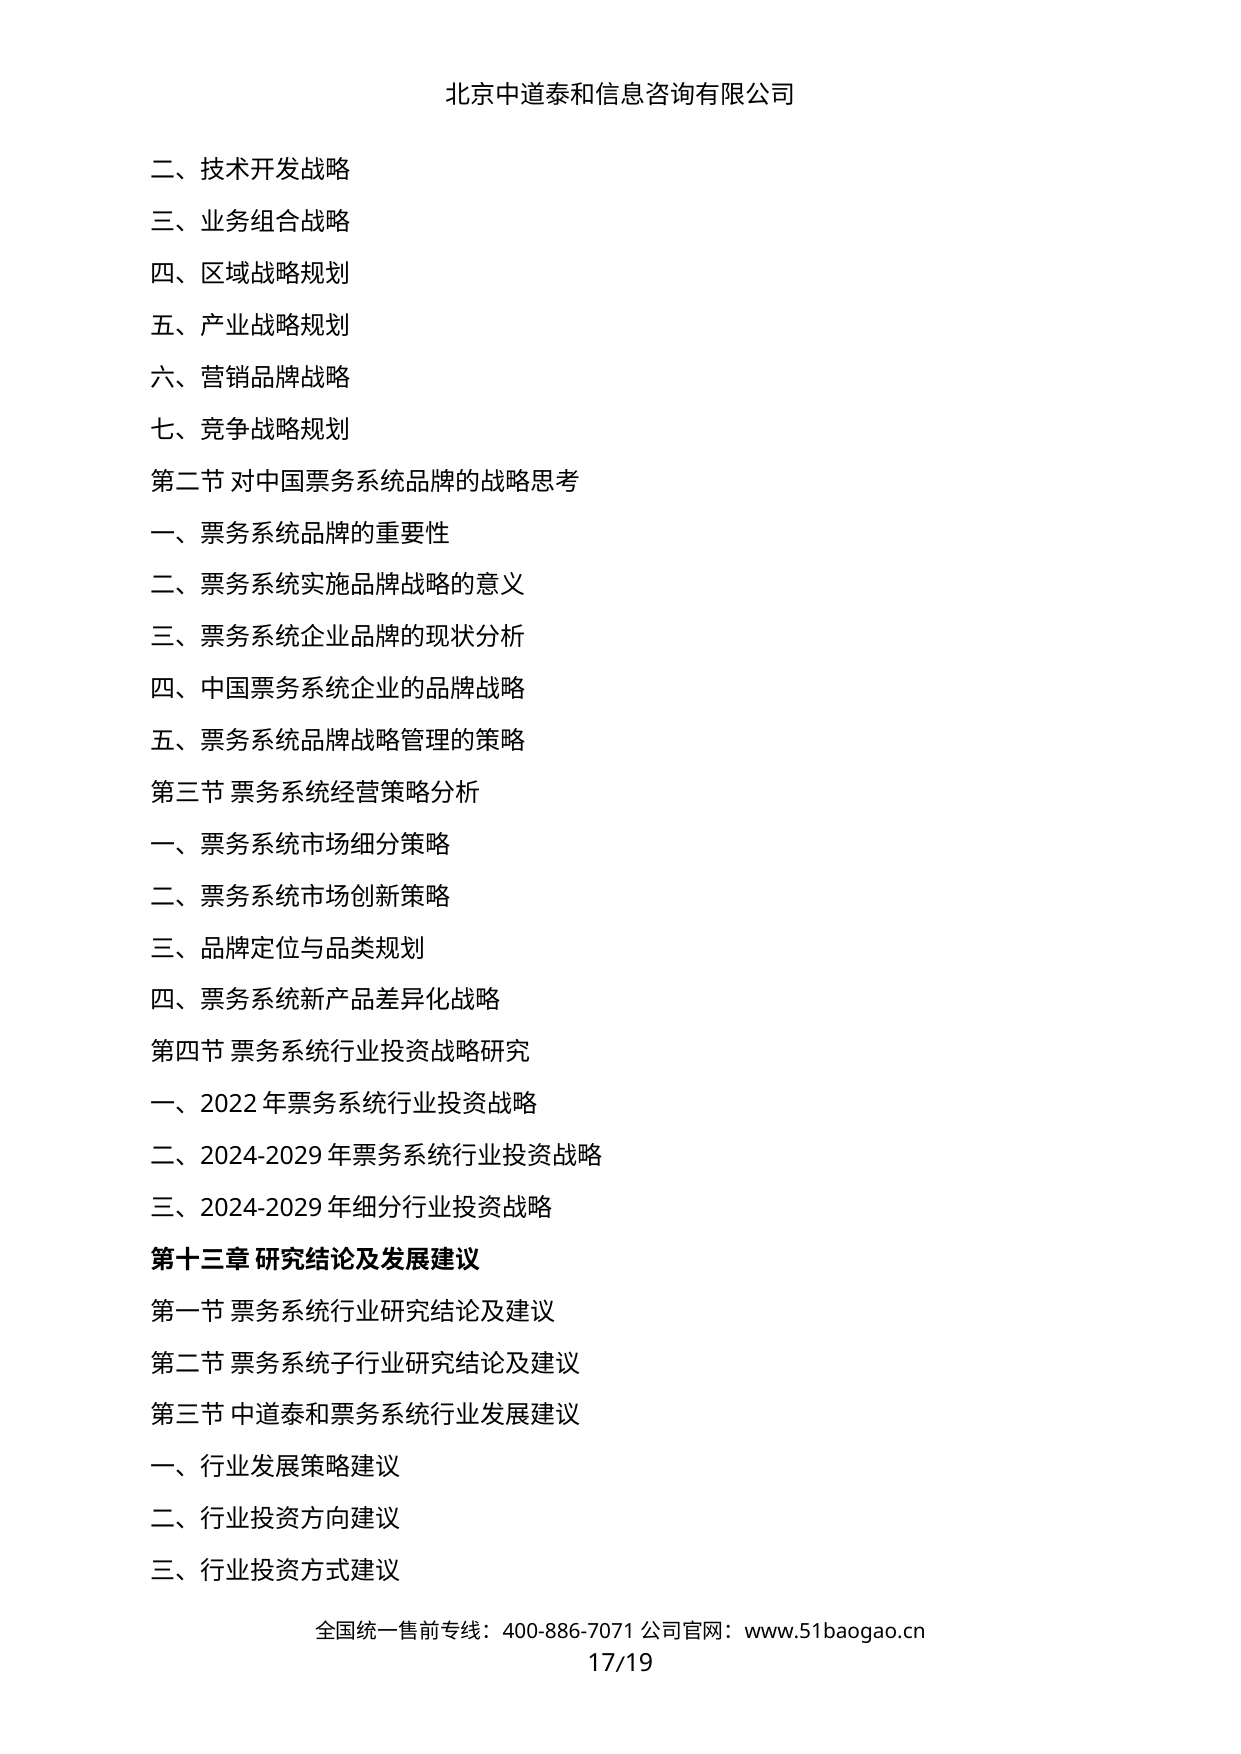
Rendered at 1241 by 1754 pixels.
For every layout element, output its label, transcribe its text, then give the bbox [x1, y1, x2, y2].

text 一、票务系统品牌的重要性 [150, 513, 1090, 549]
text 第二节 对中国票务系统品牌的战略思考 [150, 461, 1090, 497]
text 二、票务系统实施品牌战略的意义 [150, 565, 1090, 601]
text 三、行业投资方式建议 [150, 1551, 1090, 1587]
text 第二节 票务系统子行业研究结论及建议 [150, 1343, 1090, 1379]
text 第一节 票务系统行业研究结论及建议 [150, 1291, 1090, 1327]
text 七、竞争战略规划 [150, 409, 1090, 446]
text 二、行业投资方向建议 [150, 1499, 1090, 1535]
text 二、票务系统市场创新策略 [150, 876, 1090, 912]
text 一、行业发展策略建议 [150, 1447, 1090, 1483]
text 三、品牌定位与品类规划 [150, 928, 1090, 964]
text 一、票务系统市场细分策略 [150, 824, 1090, 861]
text 第三节 票务系统经营策略分析 [150, 772, 1090, 809]
text 一、2022年票务系统行业投资战略 [150, 1084, 1090, 1120]
text 五、产业战略规划 [150, 306, 1090, 342]
text 第十三章 研究结论及发展建议 [150, 1239, 1090, 1276]
text 三、2024-2029年细分行业投资战略 [150, 1187, 1090, 1224]
text 二、技术开发战略 [150, 150, 1090, 186]
text 四、区域战略规划 [150, 254, 1090, 290]
text 四、票务系统新产品差异化战略 [150, 980, 1090, 1016]
text 三、票务系统企业品牌的现状分析 [150, 617, 1090, 653]
text 第四节 票务系统行业投资战略研究 [150, 1032, 1090, 1068]
text 六、营销品牌战略 [150, 357, 1090, 394]
text 三、业务组合战略 [150, 202, 1090, 238]
text 五、票务系统品牌战略管理的策略 [150, 721, 1090, 757]
text 四、中国票务系统企业的品牌战略 [150, 669, 1090, 705]
text 二、2024-2029年票务系统行业投资战略 [150, 1136, 1090, 1172]
text 第三节 中道泰和票务系统行业发展建议 [150, 1395, 1090, 1431]
